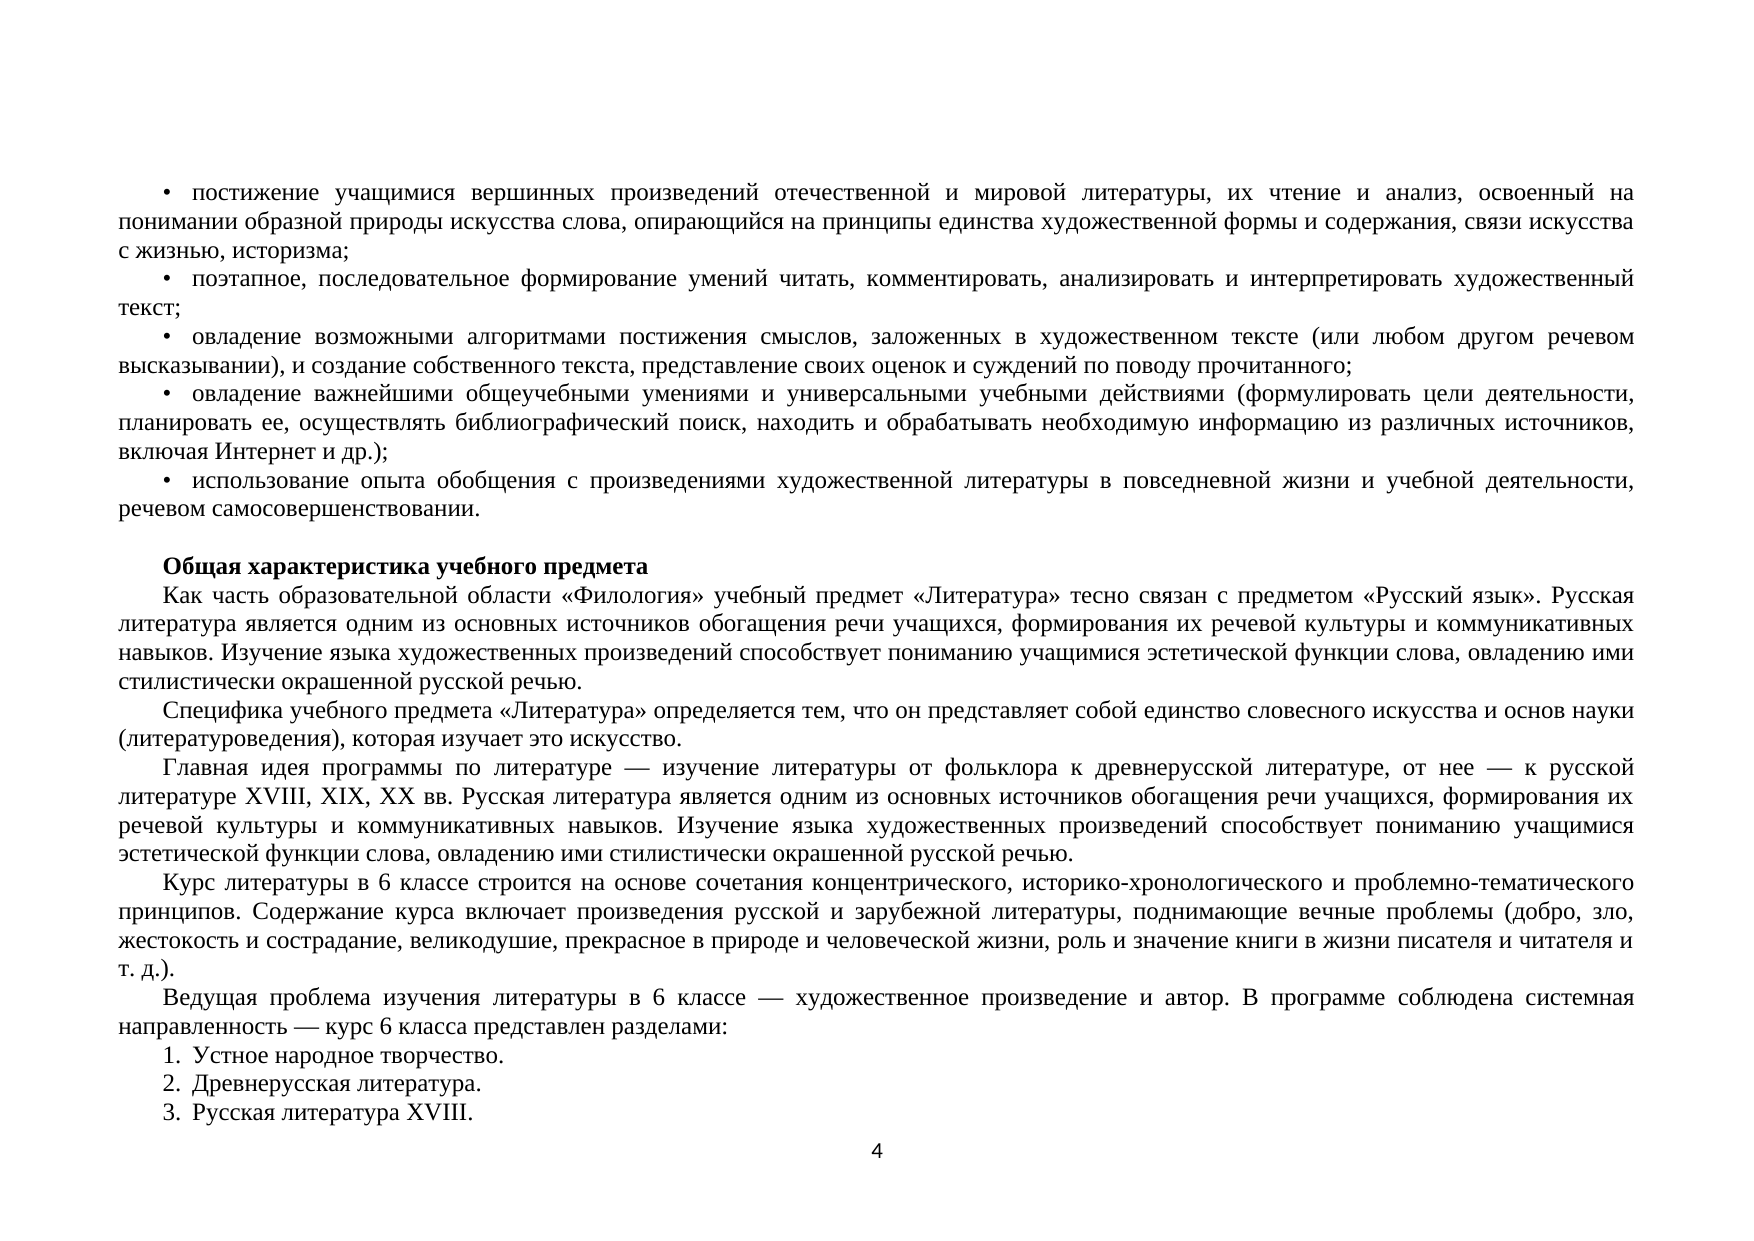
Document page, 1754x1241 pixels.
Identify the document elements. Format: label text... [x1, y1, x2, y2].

text • овладение важнейшими общеучебными умениями и универсальными учебными действиями (формулировать цели деятельности, планировать ее, осуществлять библиографический поиск, находить и обрабатывать необходимую информацию из различных источников, включая Интернет и др.); [118, 378, 1636, 465]
text 1. Устное народное творчество. [118, 1040, 1636, 1068]
text Как часть образовательной области «Филология» учебный предмет «Литература» тесно связан с предметом «Русский язык». Русская литература является одним из основных источников обогащения речи учащихся, формирования их речевой культуры и коммуникативных навыков. Изучение языка художественных произведений способствует пониманию учащимися эстетической функции слова, овладению ими стилистически окрашенной русской речью. [118, 580, 1636, 695]
text Общая характеристика учебного предмета [118, 551, 1636, 580]
text Ведущая проблема изучения литературы в 6 классе — художественное произведение и автор. В программе соблюдена системная направленность — курс 6 класса представлен разделами: [118, 982, 1636, 1040]
text Главная идея программы по литературе — изучение литературы от фольклора к древнерусской литературе, от нее — к русской литературе XVIII, XIX, XX вв. Русская литература является одним из основных источников обогащения речи учащихся, формирования их речевой культуры и коммуникативных навыков. Изучение языка художественных произведений способствует пониманию учащимися эстетической функции слова, овладению ими стилистически окрашенной русской речью. [118, 752, 1636, 867]
text Специфика учебного предмета «Литература» определяется тем, что он представляет собой единство словесного искусства и основ науки (литературоведения), которая изучает это искусство. [118, 695, 1636, 752]
text Курс литературы в 6 классе строится на основе сочетания концентрического, историко-хронологического и проблемно-тематического принципов. Содержание курса включает произведения русской и зарубежной литературы, поднимающие вечные проблемы (добро, зло, жестокость и сострадание, великодушие, прекрасное в природе и человеческой жизни, роль и значение книги в жизни писателя и читателя и т. д.). [118, 867, 1636, 982]
text 3. Русская литература XVIII. [118, 1097, 1636, 1126]
text • использование опыта обобщения с произведениями художественной литературы в повседневной жизни и учебной деятельности, речевом самосовершенствовании. [118, 465, 1636, 522]
text • овладение возможными алгоритмами постижения смыслов, заложенных в художественном тексте (или любом другом речевом высказывании), и создание собственного текста, представление своих оценок и суждений по поводу прочитанного; [118, 321, 1636, 378]
text 2. Древнерусская литература. [118, 1068, 1636, 1097]
text • поэтапное, последовательное формирование умений читать, комментировать, анализировать и интерпретировать художественный текст; [118, 263, 1636, 321]
text • постижение учащимися вершинных произведений отечественной и мировой литературы, их чтение и анализ, освоенный на понимании образной природы искусства слова, опирающийся на принципы единства художественной формы и содержания, связи искусства с жизнью, историзма; [118, 177, 1636, 263]
